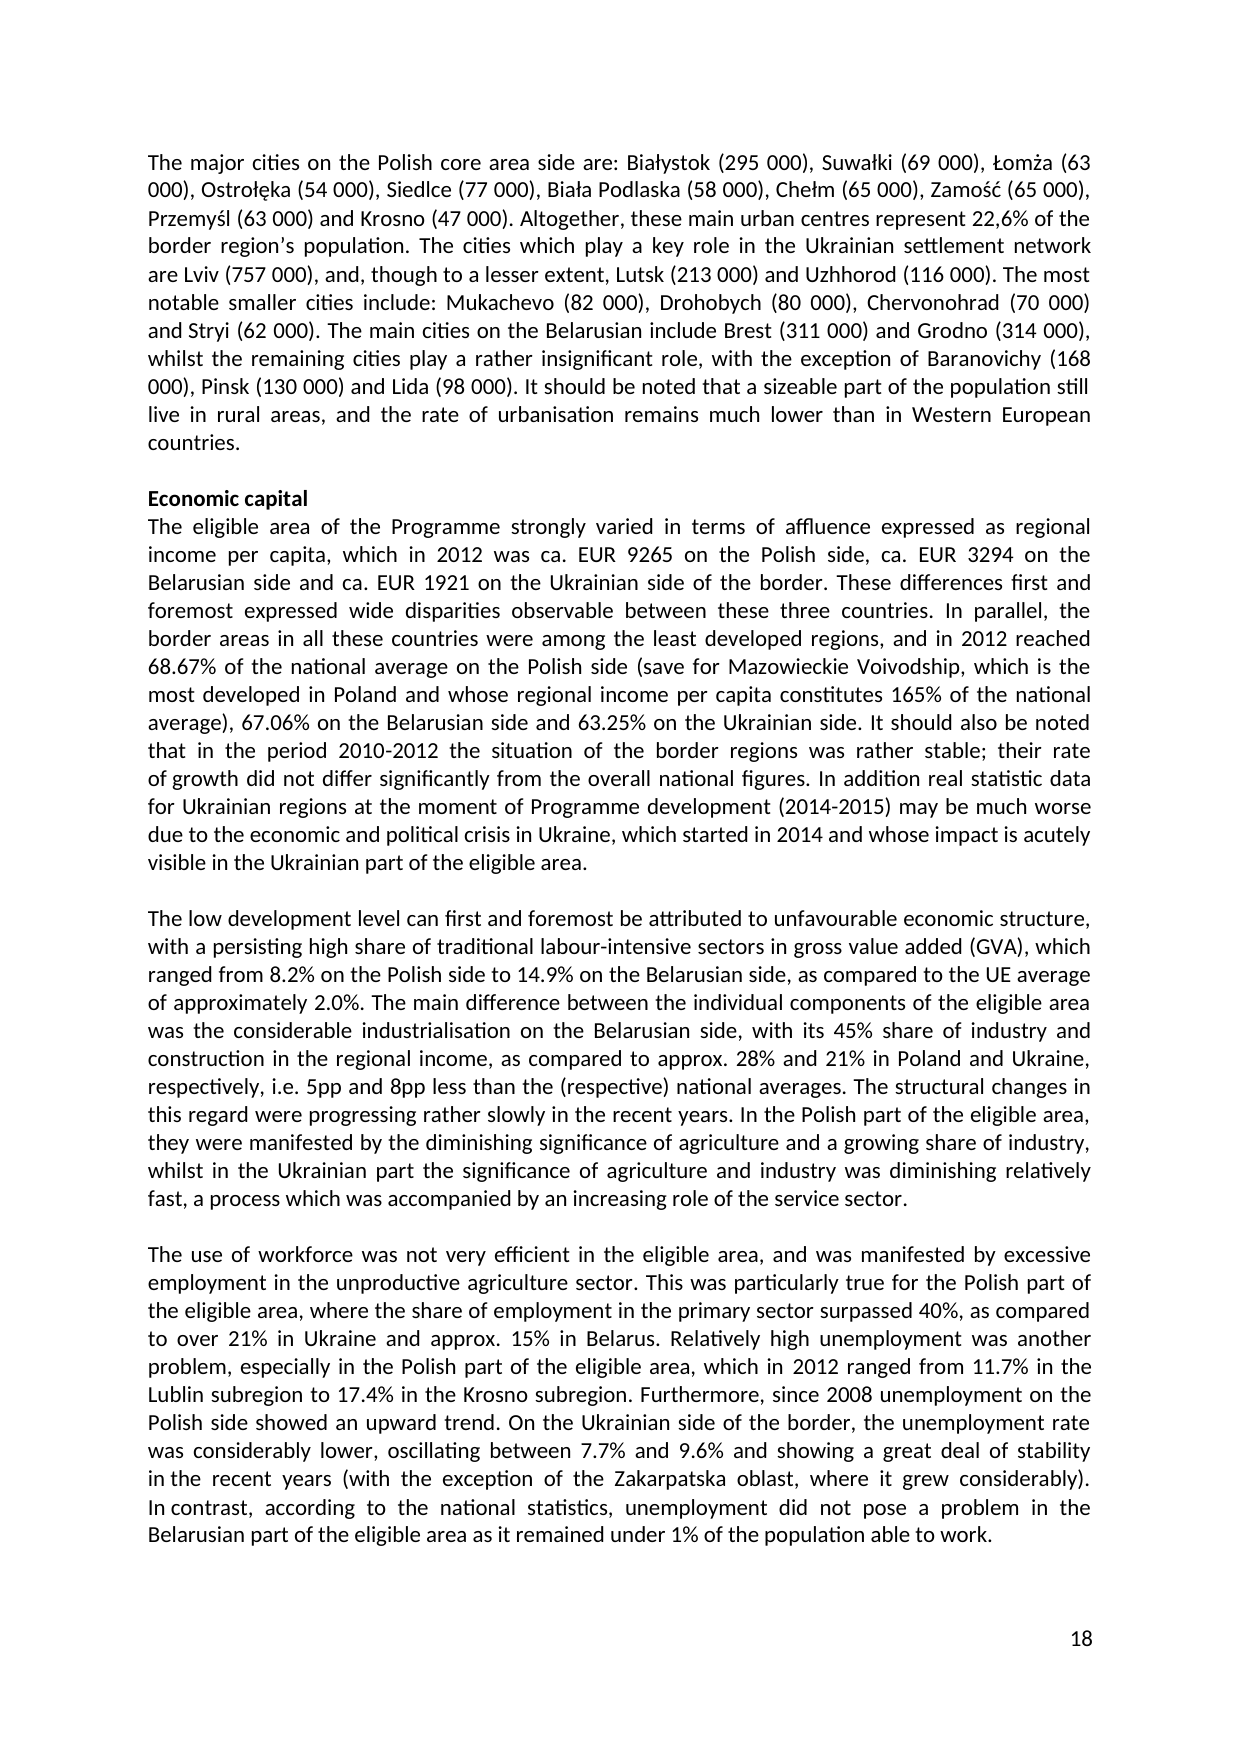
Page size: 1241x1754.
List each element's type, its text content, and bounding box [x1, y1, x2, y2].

text The major cities on the Polish core area side are: Białystok (295 000), Suwałki (69 000), Łomża (63 000), Ostrołęka (54 000), Siedlce (77 000), Biała Podlaska (58 000), Chełm (65 000), Zamość (65 000), Przemyśl (63 000) and Krosno (47 000). Altogether, these main urban centres represent 22,6% of the border region’s population. The cities which play a key role in the Ukrainian settlement network are Lviv (757 000), and, though to a lesser extent, Lutsk (213 000) and Uzhhorod (116 000). The most notable smaller cities include: Mukachevo (82 000), Drohobych (80 000), Chervonohrad (70 000) and Stryi (62 000). The main cities on the Belarusian include Brest (311 000) and Grodno (314 000), whilst the remaining cities play a rather insignificant role, with the exception of Baranovichy (168 000), Pinsk (130 000) and Lida (98 000). It should be noted that a sizeable part of the population still live in rural areas, and the rate of urbanisation remains much lower than in Western European countries. [148, 148, 1093, 456]
text The low development level can first and foremost be attributed to unfavourable economic structure, with a persisting high share of traditional labour-intensive sectors in gross value added (GVA), which ranged from 8.2% on the Polish side to 14.9% on the Belarusian side, as compared to the UE average of approximately 2.0%. The main difference between the individual components of the eligible area was the considerable industrialisation on the Belarusian side, with its 45% share of industry and construction in the regional income, as compared to approx. 28% and 21% in Poland and Ukraine, respectively, i.e. 5pp and 8pp less than the (respective) national averages. The structural changes in this regard were progressing rather slowly in the recent years. In the Polish part of the eligible area, they were manifested by the diminishing significance of agriculture and a growing share of industry, whilst in the Ukrainian part the significance of agriculture and industry was diminishing relatively fast, a process which was accompanied by an increasing role of the service sector. [148, 904, 1093, 1212]
text The eligible area of the Programme strongly varied in terms of affluence expressed as regional income per capita, which in 2012 was ca. EUR 9265 on the Polish side, ca. EUR 3294 on the Belarusian side and ca. EUR 1921 on the Ukrainian side of the border. These differences first and foremost expressed wide disparities observable between these three countries. In parallel, the border areas in all these countries were among the least developed regions, and in 2012 reached 68.67% of the national average on the Polish side (save for Mazowieckie Voivodship, which is the most developed in Poland and whose regional income per capita constitutes 165% of the national average), 67.06% on the Belarusian side and 63.25% on the Ukrainian side. It should also be noted that in the period 2010-2012 the situation of the border regions was rather stable; their rate of growth did not differ significantly from the overall national figures. In addition real statistic data for Ukrainian regions at the moment of Programme development (2014-2015) may be much worse due to the economic and political crisis in Ukraine, which started in 2014 and whose impact is acutely visible in the Ukrainian part of the eligible area. [148, 512, 1093, 876]
text Economic capital [148, 484, 1093, 512]
text The use of workforce was not very efficient in the eligible area, and was manifested by excessive employment in the unproductive agriculture sector. This was particularly true for the Polish part of the eligible area, where the share of employment in the primary sector surpassed 40%, as compared to over 21% in Ukraine and approx. 15% in Belarus. Relatively high unemployment was another problem, especially in the Polish part of the eligible area, which in 2012 ranged from 11.7% in the Lublin subregion to 17.4% in the Krosno subregion. Furthermore, since 2008 unemployment on the Polish side showed an upward trend. On the Ukrainian side of the border, the unemployment rate was considerably lower, oscillating between 7.7% and 9.6% and showing a great deal of stability in the recent years (with the exception of the Zakarpatska oblast, where it grew considerably). In contrast, according to the national statistics, unemployment did not pose a problem in the Belarusian part of the eligible area as it remained under 1% of the population able to work. [148, 1240, 1093, 1549]
